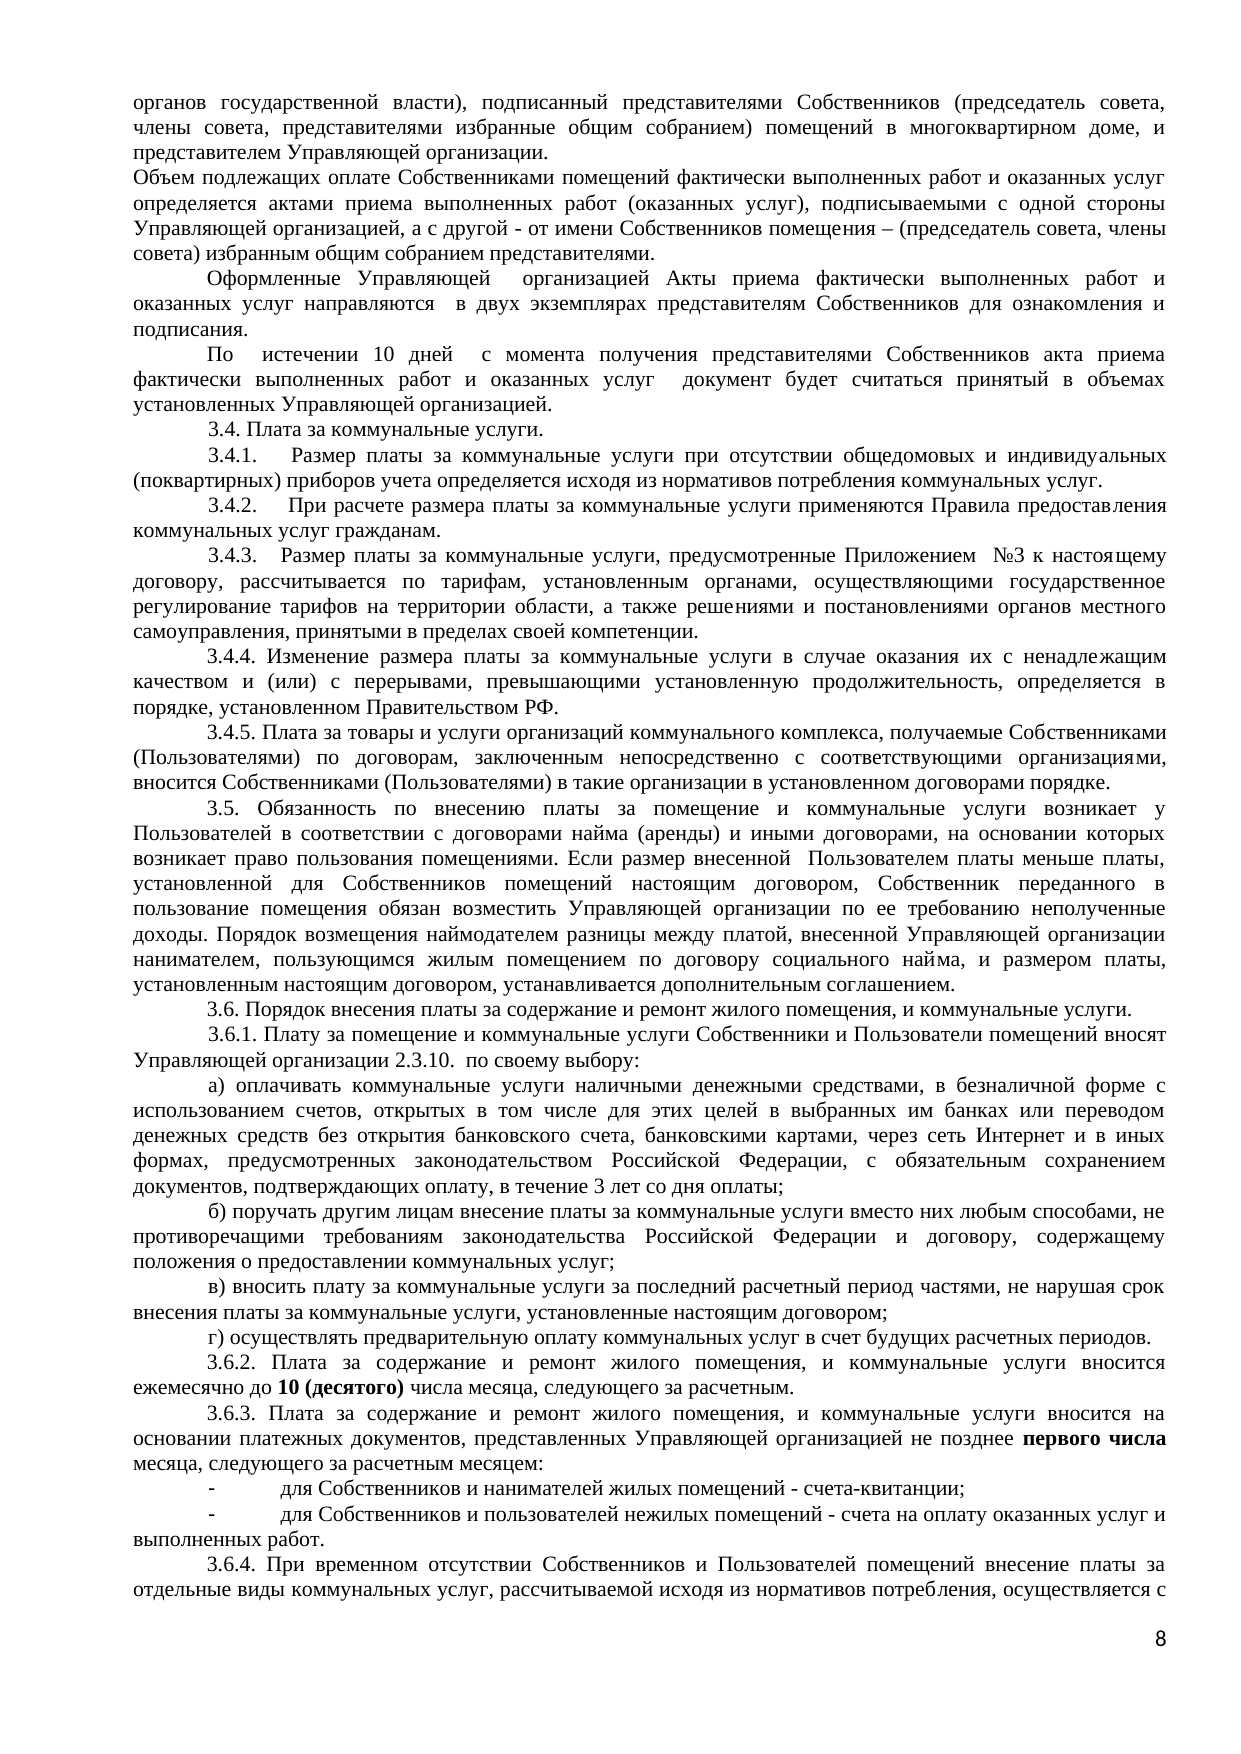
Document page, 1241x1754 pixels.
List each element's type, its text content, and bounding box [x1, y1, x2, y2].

list При расчете размера платы за коммунальные услуги применяются Правила предоставления коммунальных услуг гражданам. [133, 492, 1167, 542]
list для Собственников и нанимателей жилых помещений - счета-квитанции; [133, 1475, 1167, 1500]
text а) оплачивать коммунальные услуги наличными денежными средствами, в безналичной форме с использованием счетов, открытых в том числе для этих целей в выбранных им банках или переводом денежных средств без открытия банковского счета, банковскими картами, через сеть Интернет и в иных формах, предусмотренных законодательством Российской Федерации, с обязательным сохранением документов, подтверждающих оплату, в течение 3 лет со дня оплаты; [133, 1072, 1167, 1198]
list Размер платы за коммунальные услуги при отсутствии общедомовых и индивидуальных (поквартирных) приборов учета определяется исходя из нормативов потребления коммунальных услуг. [133, 442, 1167, 492]
text в) вносить плату за коммунальные услуги за последний расчетный период частями, не нарушая срок внесения платы за коммунальные услуги, установленные настоящим договором; [133, 1273, 1167, 1324]
text 3.4.5. Плата за товары и услуги организаций коммунального комплекса, получаемые Собственниками (Пользователями) по договорам, заключенным непосредственно с соответствующими организациями, вносится Собственниками (Пользователями) в такие организации в установленном договорами порядке. [133, 719, 1167, 794]
text 3.6.1. Плату за помещение и коммунальные услуги Собственники и Пользователи помещений вносят Управляющей организации 2.3.10. по своему выбору: [133, 1021, 1167, 1072]
text 3.5. Обязанность по внесению платы за помещение и коммунальные услуги возникает у Пользователей в соответствии с договорами найма (аренды) и иными договорами, на основании которых возникает право пользования помещениями. Если размер внесенной Пользователем платы меньше платы, установленной для Собственников помещений настоящим договором, Собственник переданного в пользование помещения обязан возместить Управляющей организации по ее требованию неполученные доходы. Порядок возмещения наймодателем разницы между платой, внесенной Управляющей организации нанимателем, пользующимся жилым помещением по договору социального найма, и размером платы, установленным настоящим договором, устанавливается дополнительным соглашением. [133, 794, 1167, 996]
text г) осуществлять предварительную оплату коммунальных услуг в счет будущих расчетных периодов. [133, 1324, 1167, 1349]
text Объем подлежащих оплате Собственниками помещений фактически выполненных работ и оказанных услуг определяется актами приема выполненных работ (оказанных услуг), подписываемыми с одной стороны Управляющей организацией, а с другой - от имени Собственников помещения – (председатель совета, члены совета) избранным общим собранием представителями. [133, 164, 1167, 265]
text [133, 1551, 1167, 1601]
text б) поручать другим лицам внесение платы за коммунальные услуги вместо них любым способами, не противоречащими требованиям законодательства Российской Федерации и договору, содержащему положения о предоставлении коммунальных услуг; [133, 1198, 1167, 1273]
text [133, 89, 1167, 164]
text По истечении 10 дней с момента получения представителями Собственников акта приема фактически выполненных работ и оказанных услуг документ будет считаться принятый в объемах установленных Управляющей организацией. [133, 341, 1167, 416]
text 3.6. Порядок внесения платы за содержание и ремонт жилого помещения, и коммунальные услуги. [133, 996, 1167, 1021]
text 3.4. Плата за коммунальные услуги. [133, 416, 1167, 442]
text 3.4.3. Размер платы за коммунальные услуги, предусмотренные Приложением №3 к настоящему договору, рассчитывается по тарифам, установленным органами, осуществляющими государственное регулирование тарифов на территории области, а также решениями и постановлениями органов местного самоуправления, принятыми в пределах своей компетенции. [133, 542, 1167, 643]
text 3.6.3. Плата за содержание и ремонт жилого помещения, и коммунальные услуги вносится на основании платежных документов, представленных Управляющей организацией не позднее первого числа месяца, следующего за расчетным месяцем: [133, 1399, 1167, 1475]
text Оформленные Управляющей организацией Акты приема фактически выполненных работ и оказанных услуг направляются в двух экземплярах представителям Собственников для ознакомления и подписания. [133, 265, 1167, 341]
text 3.6.2. Плата за содержание и ремонт жилого помещения, и коммунальные услуги вносится ежемесячно до 10 (десятого) числа месяца, следующего за расчетным. [133, 1349, 1167, 1399]
text 3.4.4. Изменение размера платы за коммунальные услуги в случае оказания их с ненадлежащим качеством и (или) с перерывами, превышающими установленную продолжительность, определяется в порядке, установленном Правительством РФ. [133, 643, 1167, 719]
list для Собственников и пользователей нежилых помещений - счета на оплату оказанных услуг и выполненных работ. [133, 1500, 1167, 1551]
